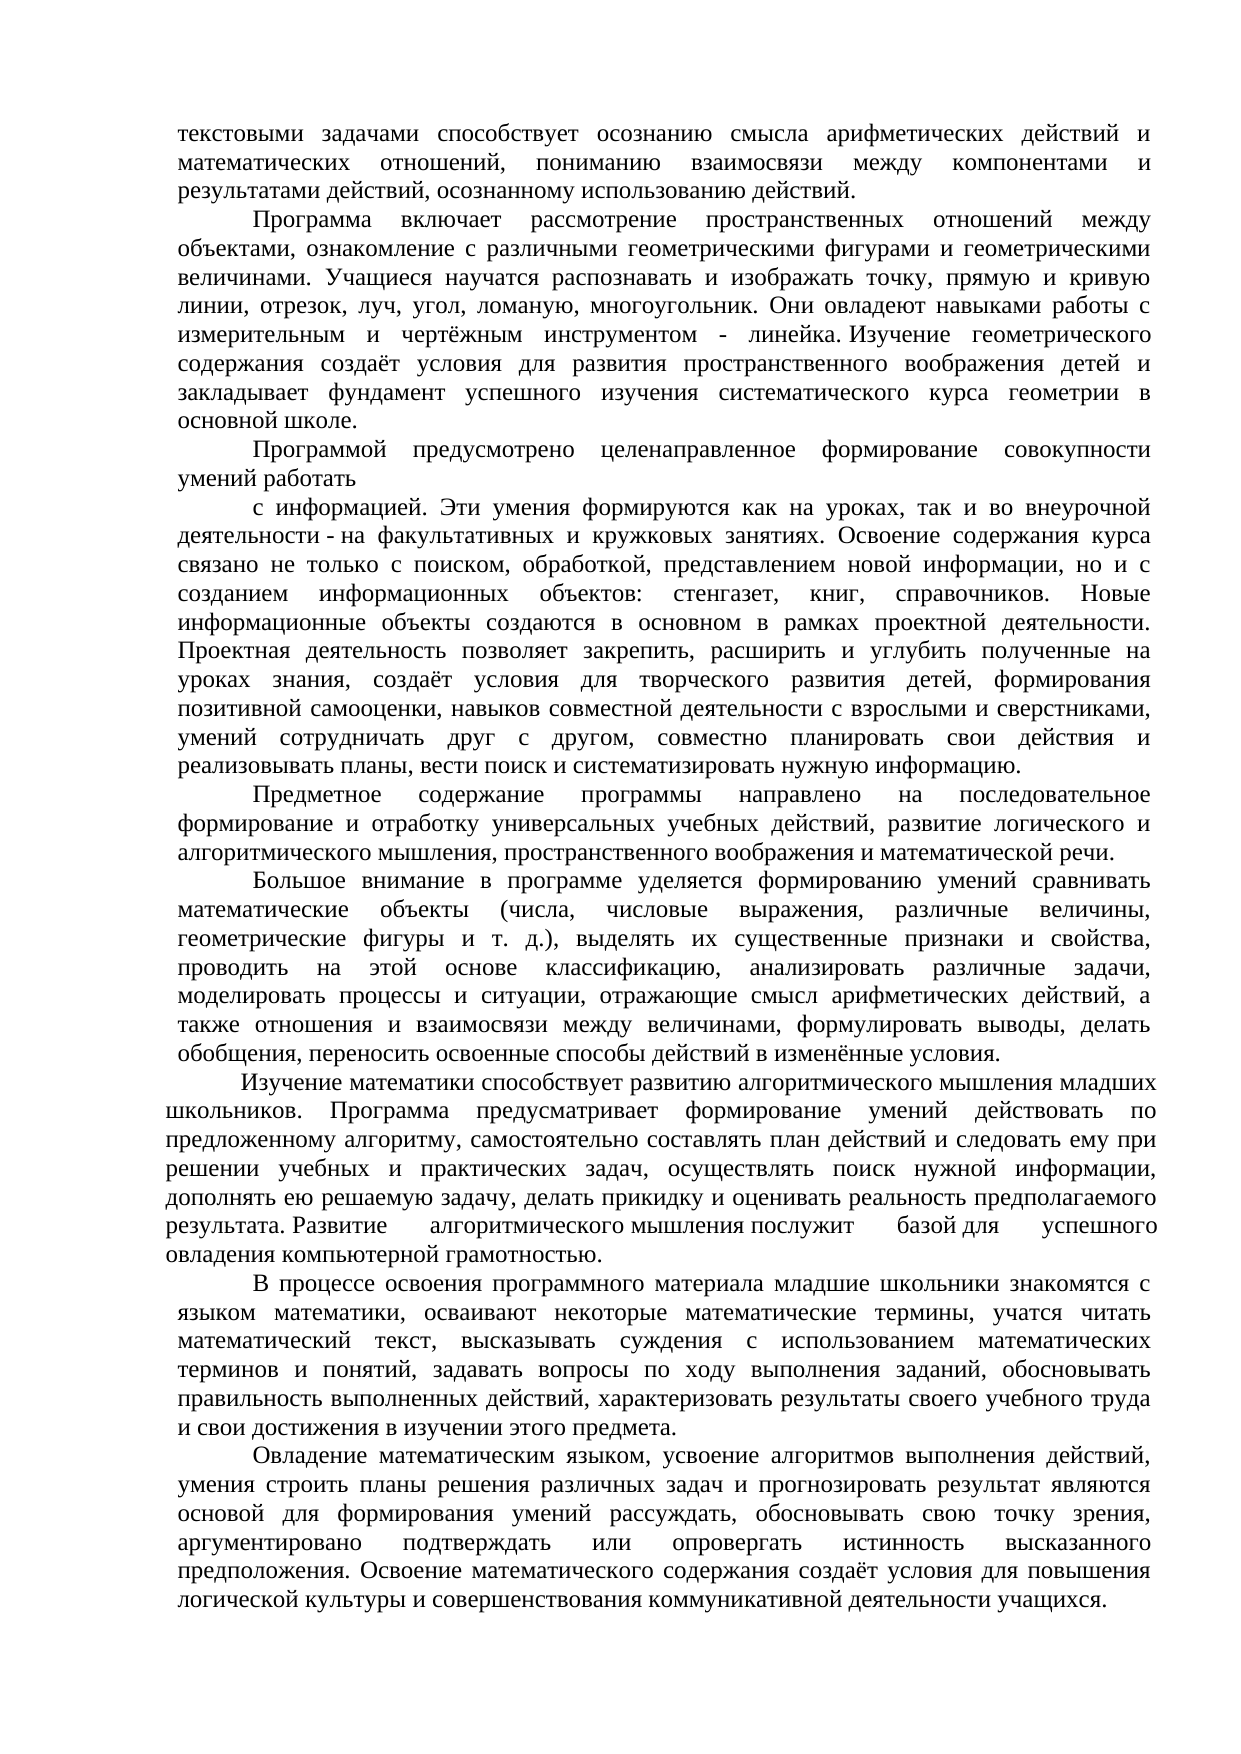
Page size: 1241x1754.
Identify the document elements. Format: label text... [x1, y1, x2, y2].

text с информацией. Эти умения формируются как на уроках, так и во внеурочной деятельности - на факультативных и кружковых занятиях. Освоение содержания курса связано не только с поиском, обработкой, представлением новой информации, но и с созданием информационных объектов: стенгазет, книг, справочников. Новые информационные объекты создаются в основном в рамках проектной деятельности. Проектная деятельность позволяет закрепить, расширить и углубить полученные на уроках знания, создаёт условия для творческого развития детей, формирования позитивной самооценки, навыков совместной деятельности с взрослыми и сверстниками, умений сотрудничать друг с другом, совместно планировать свои действия и реализовывать планы, вести поиск и систематизировать нужную информацию. [177, 492, 1152, 779]
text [177, 118, 1152, 204]
text Предметное содержание программы направлено на последовательное формирование и отработку универсальных учебных действий, развитие логического и алгоритмического мышления, пространственного воображения и математической речи. [177, 779, 1152, 866]
text Программа включает рассмотрение пространственных отношений между объектами, ознакомление с различными геометрическими фигурами и геометрическими величинами. Учащиеся научатся распознавать и изображать точку, прямую и кривую линии, отрезок, луч, угол, ломаную, многоугольник. Они овладеют навыками работы с измерительным и чертёжным инструментом - линейка. Изучение геометрического содержания создаёт условия для развития пространственного воображения детей и закладывает фундамент успешного изучения систематического курса геометрии в основной школе. [177, 204, 1152, 434]
text В процессе освоения программного материала младшие школьники знакомятся с языком математики, осваивают некоторые математические термины, учатся читать математический текст, высказывать суждения с использованием математических терминов и понятий, задавать вопросы по ходу выполнения заданий, обосновывать правильность выполненных действий, характеризовать результаты своего учебного труда и свои достижения в изучении этого предмета. [177, 1268, 1152, 1441]
text Овладение математическим языком, усвоение алгоритмов выполнения действий, умения строить планы решения различных задач и прогнозировать результат являются основой для формирования умений рассуждать, обосновывать свою точку зрения, аргументировано подтверждать или опровергать истинность высказанного предположения. Освоение математического содержания создаёт условия для повышения логической культуры и совершенствования коммуникативной деятельности учащихся. [177, 1441, 1152, 1613]
text Большое внимание в программе уделяется формированию умений сравнивать математические объекты (числа, числовые выражения, различные величины, геометрические фигуры и т. д.), выделять их существенные признаки и свойства, проводить на этой основе классификацию, анализировать различные задачи, моделировать процессы и ситуации, отражающие смысл арифметических действий, а также отношения и взаимосвязи между величинами, формулировать выводы, делать обобщения, переносить освоенные способы действий в изменённые условия. [177, 866, 1152, 1067]
text Программой предусмотрено целенаправленное формирование совокупности умений работать [177, 434, 1152, 492]
text Изучение математики способствует развитию алгоритмического мышления младших школьников. Программа предусматривает формирование умений действовать по предложенному алгоритму, самостоятельно составлять план действий и следовать ему при решении учебных и практических задач, осуществлять поиск нужной информации, дополнять ею решаемую задачу, делать прикидку и оценивать реальность предполагаемого результата. Развитие алгоритмического мышления послужит базой для успешного овладения компьютерной грамотностью. [165, 1067, 1157, 1268]
